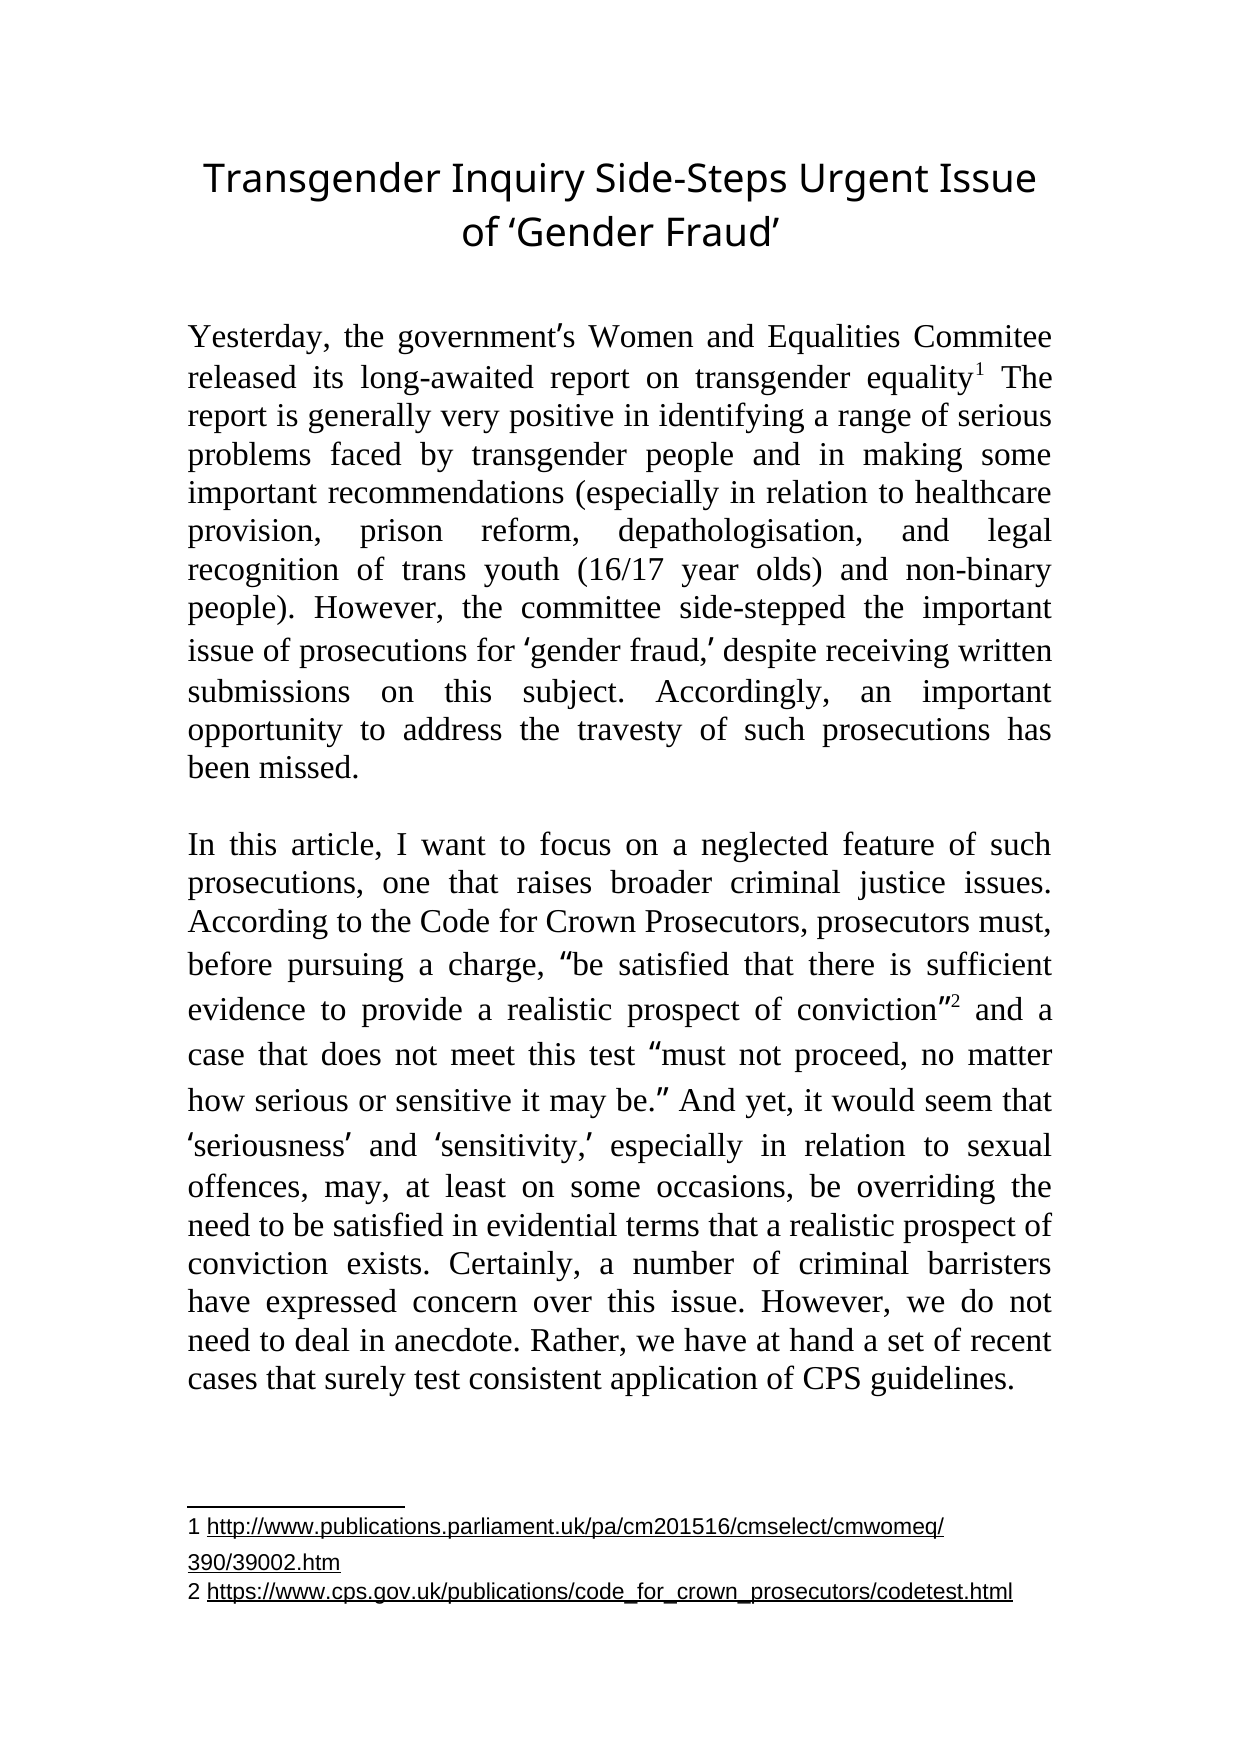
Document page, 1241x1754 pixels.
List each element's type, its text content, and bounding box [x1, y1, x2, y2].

text In this article, I want to focus on a neglected feature of such prosecutions, one that raises broader criminal justice issues. According to the Code for Crown Prosecutors, prosecutors must, before pursuing a charge, “be satisfied that there is sufficient evidence to provide a realistic prospect of conviction” and a case that does not meet this test “must not proceed, no matter how serious or sensitive it may be.” And yet, it would seem that ‘seriousness’ and ‘sensitivity,’ especially in relation to sexual offences, may, at least on some occasions, be overriding the need to be satisfied in evidential terms that a realistic prospect of conviction exists. Certainly, a number of criminal barristers have expressed concern over this issue. However, we do not need to deal in anecdote. Rather, we have at hand a set of recent cases that surely test consistent application of CPS guidelines. [187, 824, 1053, 1396]
text Transgender Inquiry Side-Steps Urgent Issue of ‘Gender Fraud’ [187, 150, 1053, 258]
text Yesterday, the government’s Women and Equalities Commitee released its long-awaited report on transgender equality The report is generally very positive in identifying a range of serious problems faced by transgender people and in making some important recommendations (especially in relation to healthcare provision, prison reform, depathologisation, and legal recognition of trans youth (16/17 year olds) and non-binary people). However, the committee side-stepped the important issue of prosecutions for ‘gender fraud,’ despite receiving written submissions on this subject. Accordingly, an important opportunity to address the travesty of such prosecutions has been missed. [187, 312, 1053, 786]
